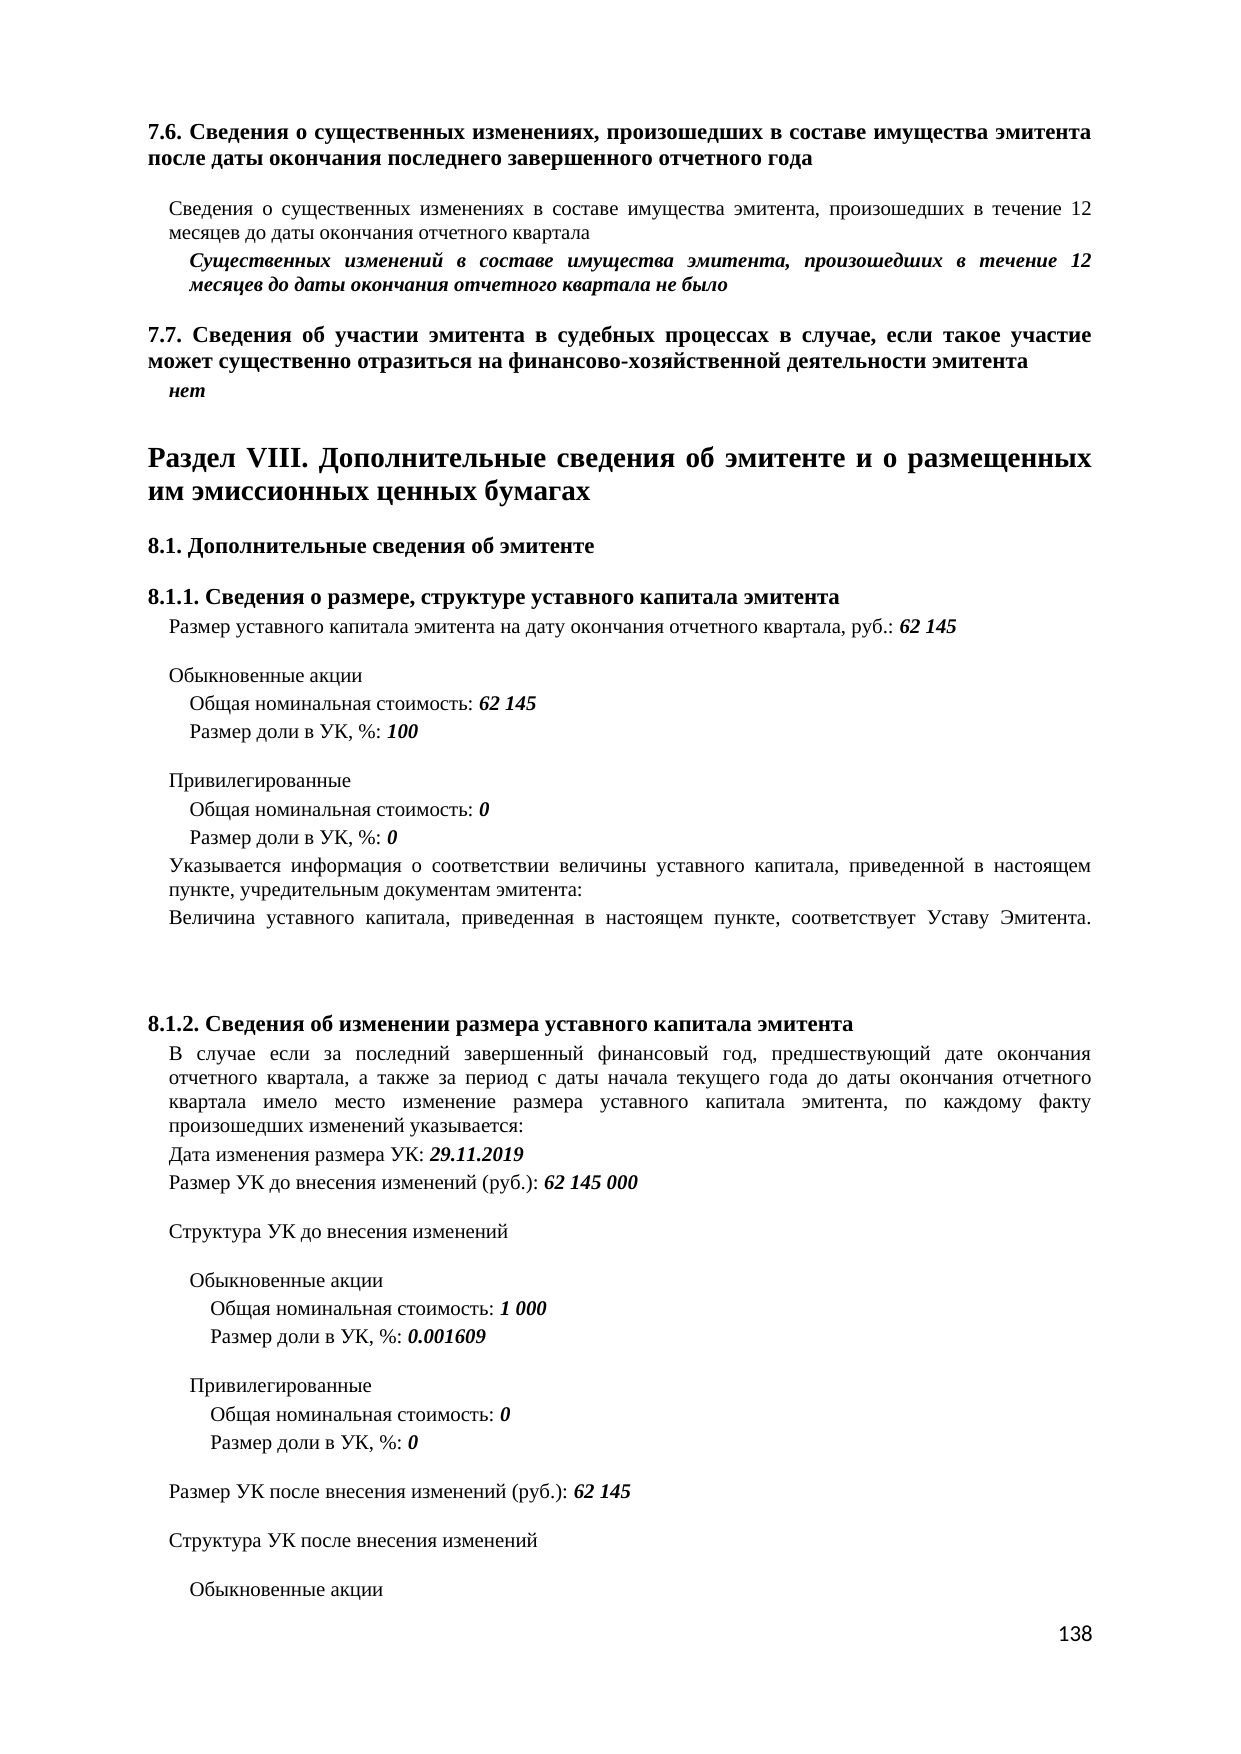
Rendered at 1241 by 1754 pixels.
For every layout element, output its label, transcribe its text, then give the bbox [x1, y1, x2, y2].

text Размер доли в УК, %: 0 [210, 1430, 1092, 1454]
text Обыкновенные акции [189, 1268, 1092, 1292]
text Общая номинальная стоимость: 62 145 [189, 691, 1092, 715]
text 8.1. Дополнительные сведения об эмитенте [148, 532, 1092, 558]
text 7.7. Сведения об участии эмитента в судебных процессах в случае, если такое участие может существенно отразиться на финансово-хозяйственной деятельности эмитента [148, 321, 1092, 374]
text Обыкновенные акции [168, 663, 1092, 687]
text 8.1.2. Сведения об изменении размера уставного капитала эмитента [148, 1011, 1092, 1037]
text Привилегированные [189, 1373, 1092, 1397]
text Структура УК после внесения изменений [168, 1528, 1092, 1552]
text 7.6. Сведения о существенных изменениях, произошедших в составе имущества эмитента после даты окончания последнего завершенного отчетного года [148, 118, 1092, 171]
text Размер доли в УК, %: 0.001609 [210, 1324, 1092, 1348]
text Обыкновенные акции [189, 1577, 1092, 1601]
text Размер доли в УК, %: 0 [189, 825, 1092, 849]
text Раздел VIII. Дополнительные сведения об эмитенте и о размещенных им эмиссионных ценных бумагах [148, 440, 1092, 507]
text Привилегированные [168, 768, 1092, 792]
text нет [168, 378, 1092, 402]
text Величина уставного капитала, приведенная в настоящем пункте, соответствует Уставу Эмитента. [168, 905, 1092, 957]
text Размер УК до внесения изменений (руб.): 62 145 000 [168, 1170, 1092, 1194]
text Размер УК после внесения изменений (руб.): 62 145 [168, 1479, 1092, 1503]
text 8.1.1. Сведения о размере, структуре уставного капитала эмитента [148, 583, 1092, 609]
text В случае если за последний завершенный финансовый год, предшествующий дате окончания отчетного квартала, а также за период с даты начала текущего года до даты окончания отчетного квартала имело место изменение размера уставного капитала эмитента, по каждому факту произошедших изменений указывается: [168, 1041, 1092, 1137]
text Дата изменения размера УК: 29.11.2019 [168, 1141, 1092, 1166]
text Размер уставного капитала эмитента на дату окончания отчетного квартала, руб.: 62 145 [168, 614, 1092, 638]
text Общая номинальная стоимость: 1 000 [210, 1296, 1092, 1320]
text Общая номинальная стоимость: 0 [189, 796, 1092, 821]
text Общая номинальная стоимость: 0 [210, 1402, 1092, 1426]
text Сведения о существенных изменениях в составе имущества эмитента, произошедших в течение 12 месяцев до даты окончания отчетного квартала [168, 196, 1092, 244]
text Структура УК до внесения изменений [168, 1219, 1092, 1243]
text Указывается информация о соответствии величины уставного капитала, приведенной в настоящем пункте, учредительным документам эмитента: [168, 853, 1092, 901]
text Существенных изменений в составе имущества эмитента, произошедших в течение 12 месяцев до даты окончания отчетного квартала не было [189, 248, 1092, 296]
text Размер доли в УК, %: 100 [189, 719, 1092, 743]
